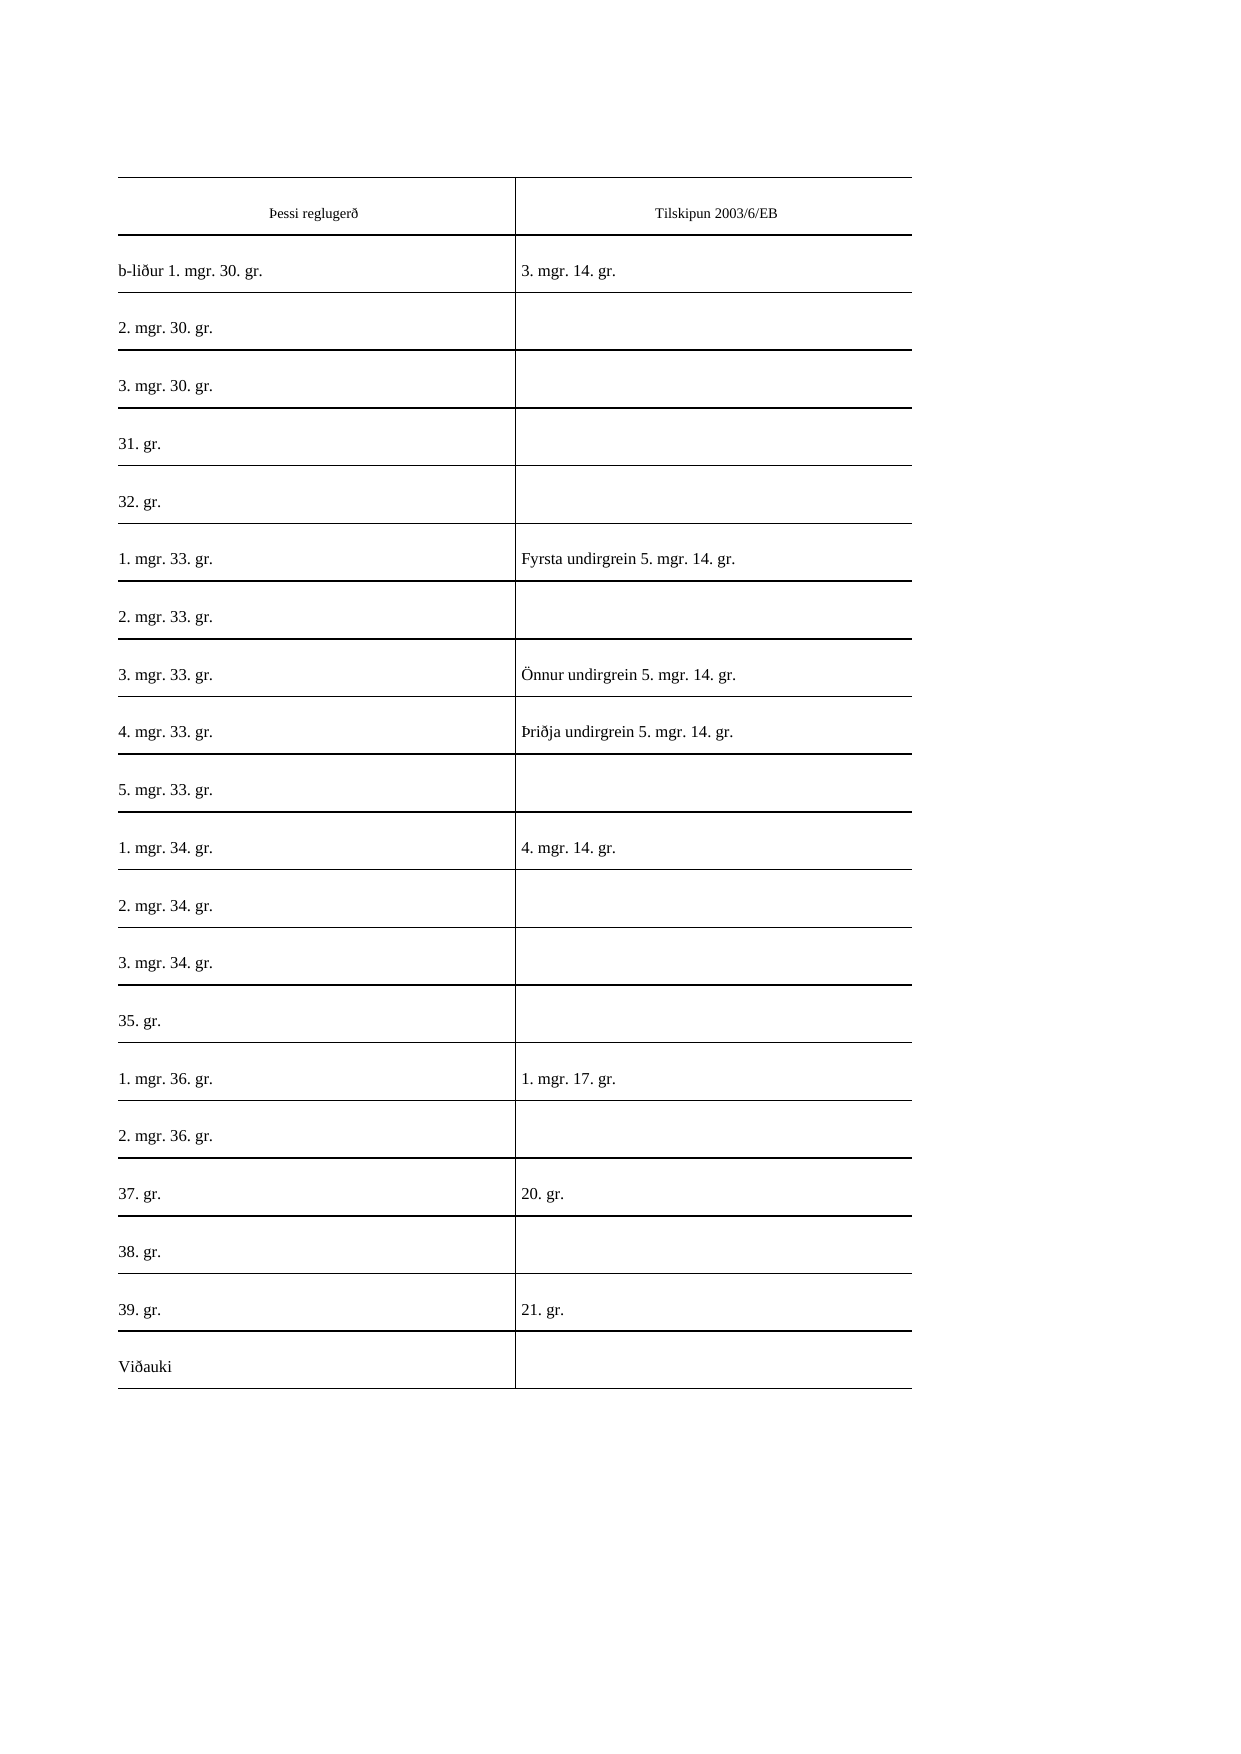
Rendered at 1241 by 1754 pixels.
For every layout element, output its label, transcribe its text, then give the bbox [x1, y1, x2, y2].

table_cell [516, 466, 912, 522]
table_cell [516, 293, 912, 349]
table_cell 2. mgr. 33. gr. [118, 582, 515, 638]
table_cell 3. mgr. 33. gr. [118, 640, 515, 696]
table_cell 3. mgr. 34. gr. [118, 928, 515, 984]
table_cell 1. mgr. 34. gr. [118, 813, 515, 869]
table_cell 39. gr. [118, 1274, 515, 1330]
table_cell [516, 986, 912, 1042]
table_cell b-liður 1. mgr. 30. gr. [118, 236, 515, 292]
table_header Tilskipun 2003/6/EB [516, 178, 912, 234]
table_cell [516, 409, 912, 465]
table_cell [516, 1101, 912, 1157]
table_cell 37. gr. [118, 1159, 515, 1215]
table_cell 32. gr. [118, 466, 515, 522]
table_cell [516, 582, 912, 638]
table_cell Önnur undirgrein 5. mgr. 14. gr. [516, 640, 912, 696]
table_cell [516, 870, 912, 926]
table_cell 4. mgr. 33. gr. [118, 697, 515, 753]
table_cell [516, 928, 912, 984]
table_cell 1. mgr. 36. gr. [118, 1043, 515, 1099]
table_header Þessi reglugerð [118, 178, 515, 234]
table_cell 2. mgr. 34. gr. [118, 870, 515, 926]
table_cell 35. gr. [118, 986, 515, 1042]
table_cell 3. mgr. 14. gr. [516, 236, 912, 292]
table_cell Þriðja undirgrein 5. mgr. 14. gr. [516, 697, 912, 753]
table_cell 1. mgr. 33. gr. [118, 524, 515, 580]
table_cell 21. gr. [516, 1274, 912, 1330]
table_cell 31. gr. [118, 409, 515, 465]
table_cell 20. gr. [516, 1159, 912, 1215]
table_cell 2. mgr. 36. gr. [118, 1101, 515, 1157]
table_cell [516, 1217, 912, 1273]
table_cell 1. mgr. 17. gr. [516, 1043, 912, 1099]
table_cell [516, 1332, 912, 1388]
table_cell 3. mgr. 30. gr. [118, 351, 515, 407]
table_cell Fyrsta undirgrein 5. mgr. 14. gr. [516, 524, 912, 580]
table_cell [516, 755, 912, 811]
table_cell 4. mgr. 14. gr. [516, 813, 912, 869]
table_cell 38. gr. [118, 1217, 515, 1273]
table_cell Viðauki [118, 1332, 515, 1388]
table_cell 5. mgr. 33. gr. [118, 755, 515, 811]
table_cell 2. mgr. 30. gr. [118, 293, 515, 349]
table_cell [516, 351, 912, 407]
